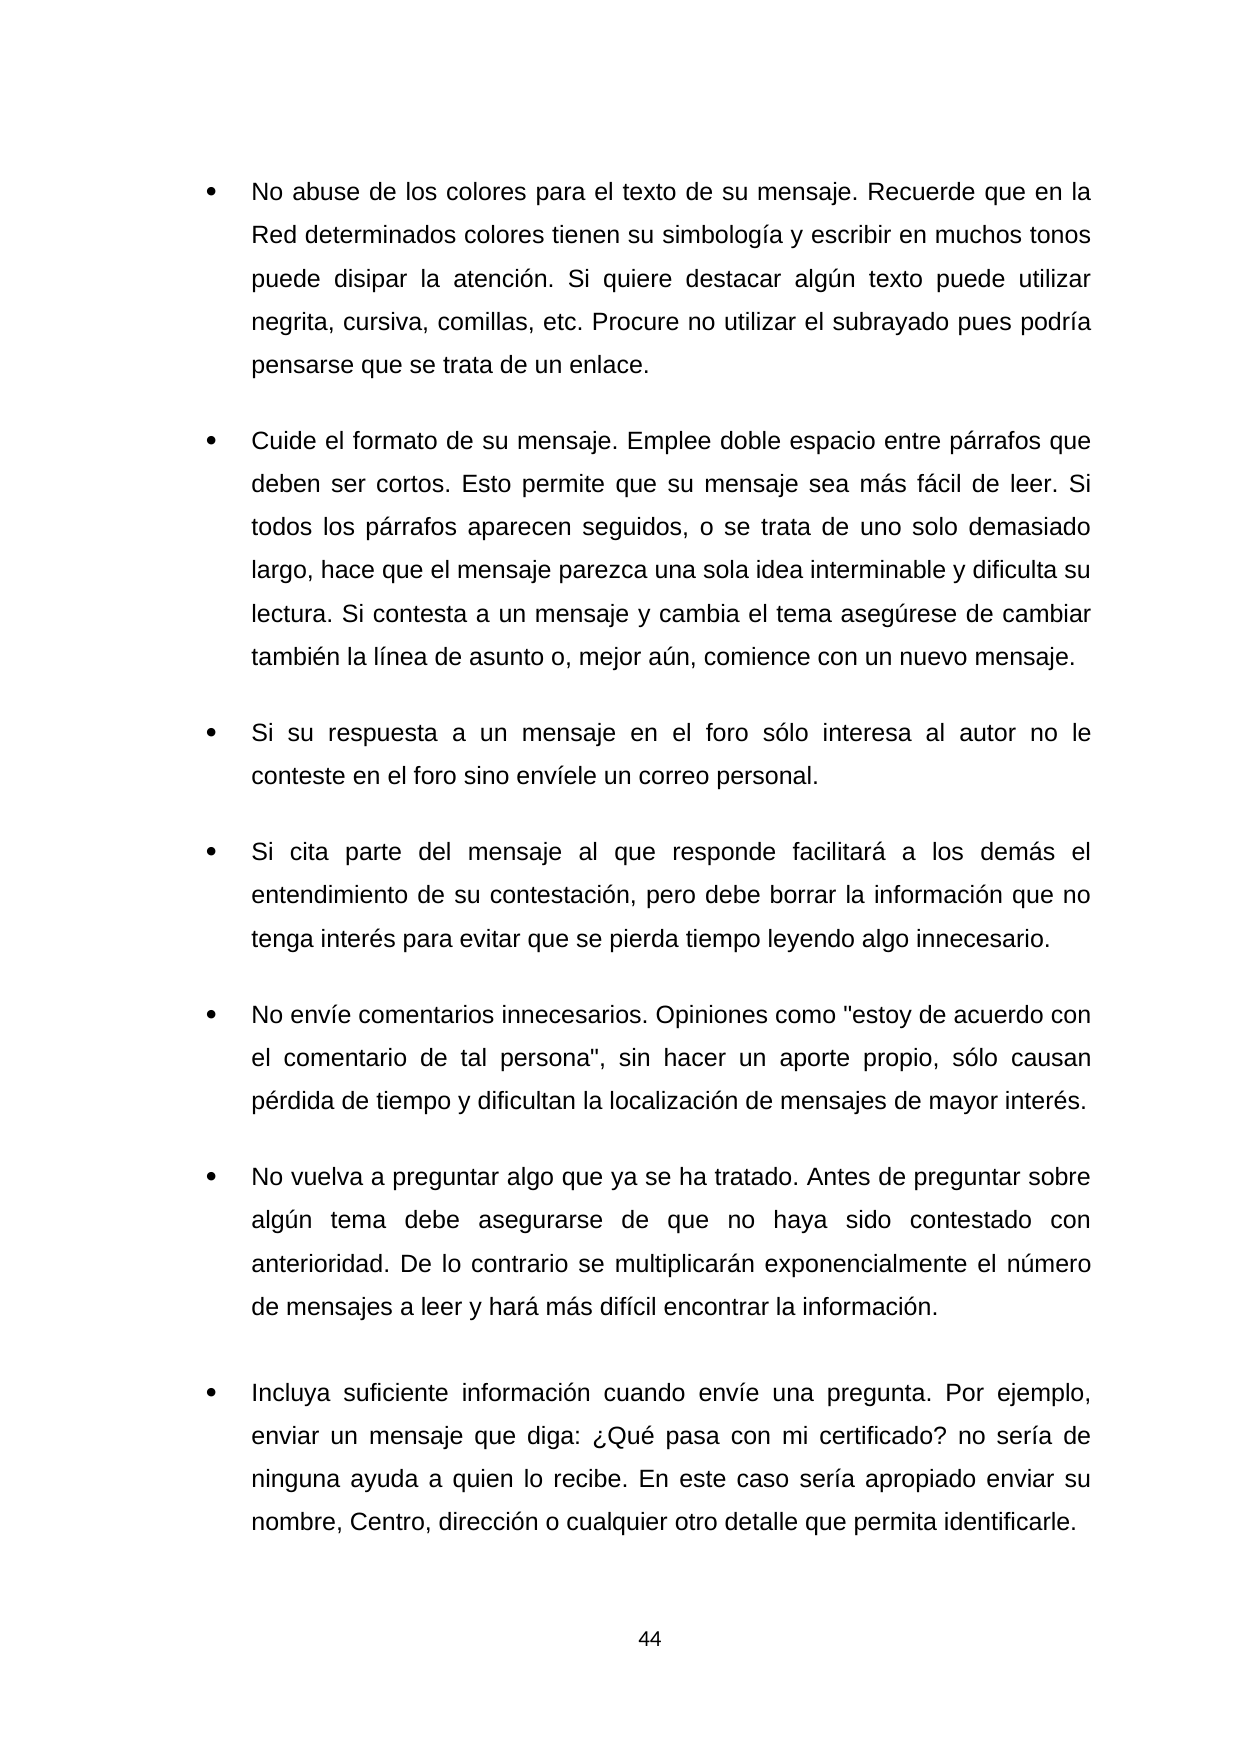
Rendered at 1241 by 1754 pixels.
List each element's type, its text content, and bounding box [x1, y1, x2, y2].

list No envíe comentarios innecesarios. Opiniones como "estoy de acuerdo con el comentario de tal persona", sin hacer un aporte propio, sólo causan pérdida de tiempo y dificultan la localización de mensajes de mayor interés. [207, 1000, 1092, 1115]
list No vuelva a preguntar algo que ya se ha tratado. Antes de preguntar sobre algún tema debe asegurarse de que no haya sido contestado con anterioridad. De lo contrario se multiplicarán exponencialmente el número de mensajes a leer y hará más difícil encontrar la información. [207, 1162, 1092, 1320]
list Si su respuesta a un mensaje en el foro sólo interesa al autor no le conteste en el foro sino envíele un correo personal. [207, 718, 1092, 790]
list Si cita parte del mensaje al que responde facilitará a los demás el entendimiento de su contestación, pero debe borrar la información que no tenga interés para evitar que se pierda tiempo leyendo algo innecesario. [207, 837, 1092, 952]
list No abuse de los colores para el texto de su mensaje. Recuerde que en la Red determinados colores tienen su simbología y escribir en muchos tonos puede disipar la atención. Si quiere destacar algún texto puede utilizar negrita, cursiva, comillas, etc. Procure no utilizar el subrayado pues podría pensarse que se trata de un enlace. [207, 177, 1092, 378]
list Incluya suficiente información cuando envíe una pregunta. Por ejemplo, enviar un mensaje que diga: ¿Qué pasa con mi certificado? no sería de ninguna ayuda a quien lo recibe. En este caso sería apropiado enviar su nombre, Centro, dirección o cualquier otro detalle que permita identificarle. [207, 1378, 1092, 1536]
list Cuide el formato de su mensaje. Emplee doble espacio entre párrafos que deben ser cortos. Esto permite que su mensaje sea más fácil de leer. Si todos los párrafos aparecen seguidos, o se trata de uno solo demasiado largo, hace que el mensaje parezca una sola idea interminable y dificulta su lectura. Si contesta a un mensaje y cambia el tema asegúrese de cambiar también la línea de asunto o, mejor aún, comience con un nuevo mensaje. [207, 426, 1092, 670]
